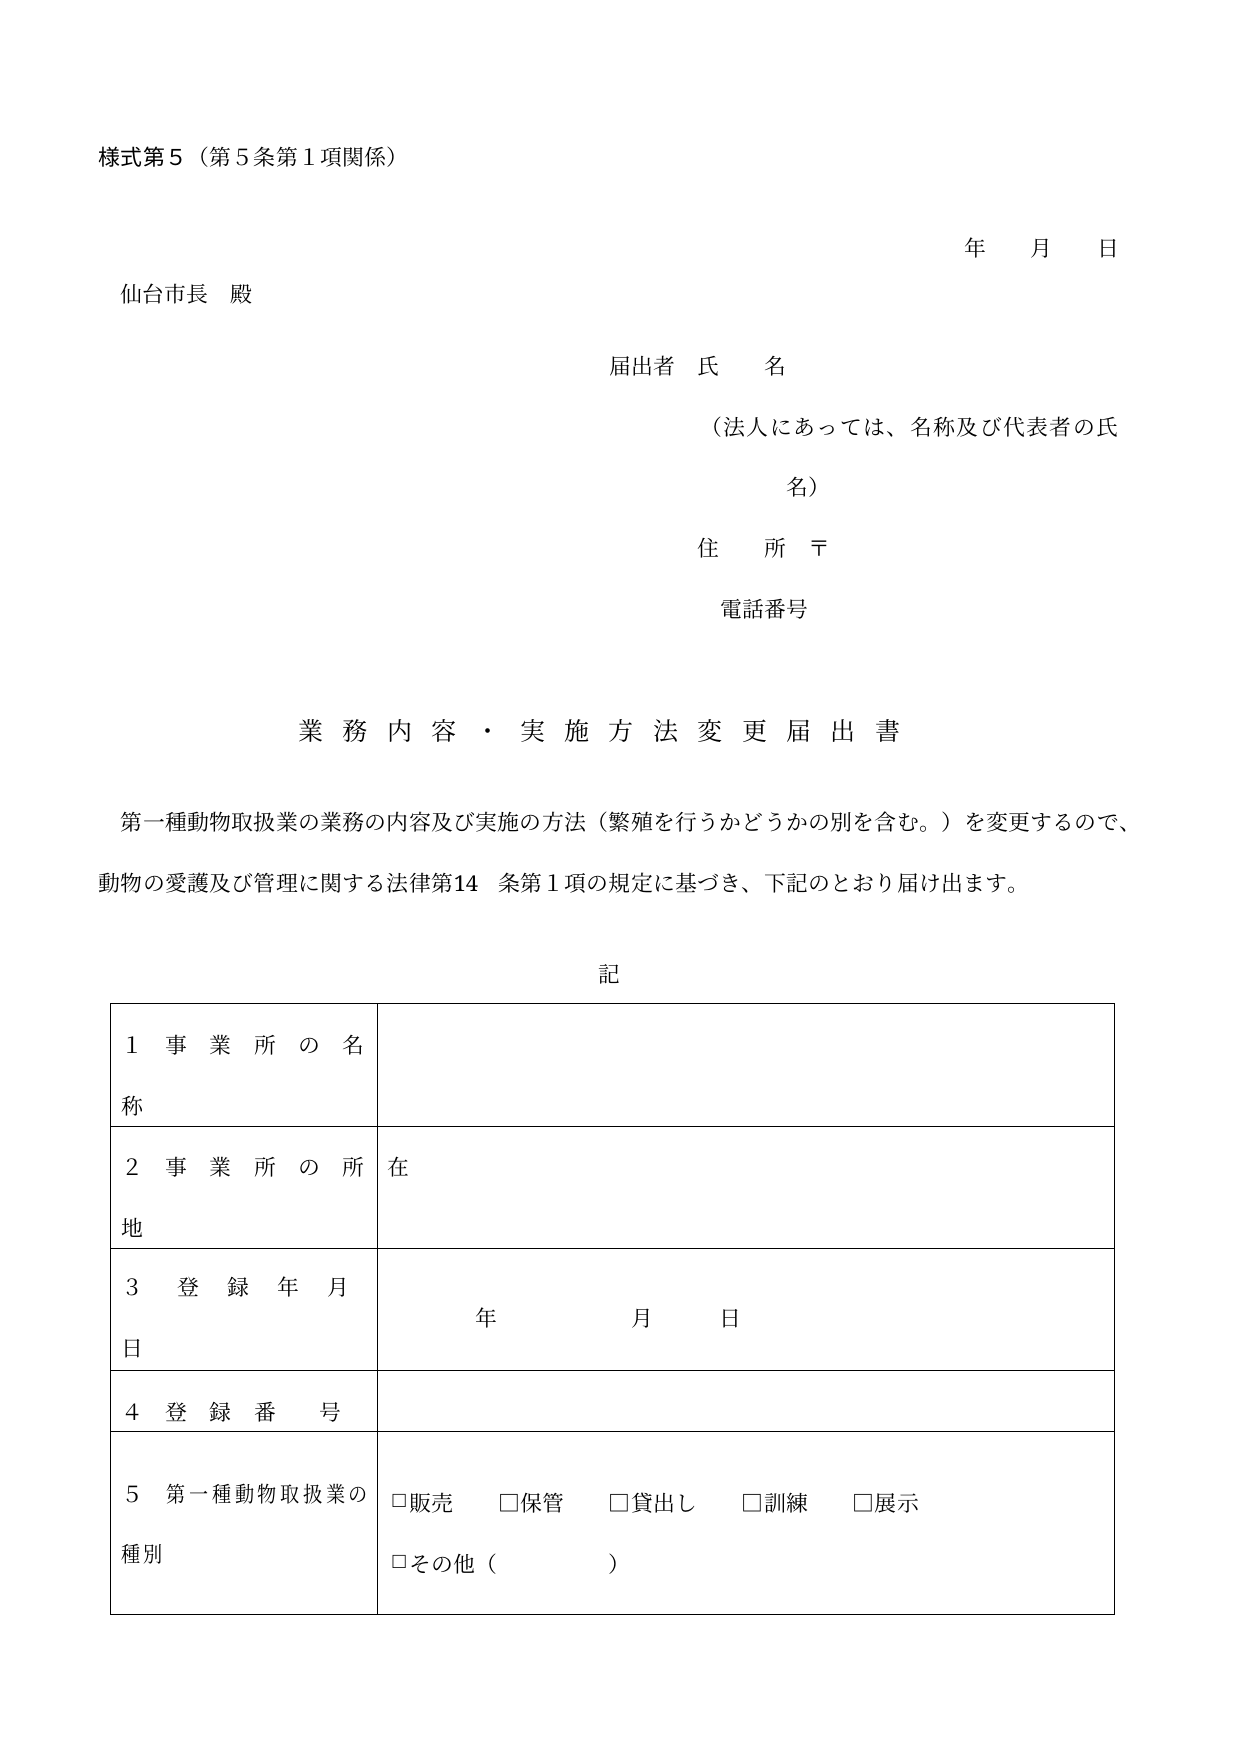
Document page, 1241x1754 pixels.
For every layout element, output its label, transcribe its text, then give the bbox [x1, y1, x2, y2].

table_cell ３ 登録年月日 [111, 1249, 377, 1370]
text 届出者 氏 名 [599, 334, 1119, 395]
text （法人にあっては、名称及び代表者の氏名） [633, 395, 1119, 517]
table_cell ４ 登録番号 [111, 1371, 377, 1431]
table_cell 年 月 日 [378, 1249, 1114, 1370]
text 住 所 〒 [688, 517, 1119, 577]
table_cell ２ 事業所の所在地 [111, 1127, 377, 1248]
text 第一種動物取扱業の業務の内容及び実施の方法（繁殖を行うかどうかの別を含む。）を変更するので、動物の愛護及び管理に関する法律第14条第１項の規定に基づき、下記のとおり届け出ます。 [98, 790, 1119, 912]
table_header [378, 1004, 1114, 1126]
text 様式第５（第５条第１項関係） [98, 125, 1119, 186]
text 電話番号 [254, 577, 1119, 638]
text 仙台市長 殿 [98, 277, 1119, 309]
table_cell [378, 1127, 1114, 1248]
table_cell □販売 □保管 □貸出し □訓練 □展示 □その他（ ） [378, 1432, 1114, 1614]
table_cell [378, 1371, 1114, 1431]
table_header １ 事業所の名称 [111, 1004, 377, 1126]
text 年 月 日 [98, 217, 1119, 277]
text 業務内容・実施方法変更届出書 [98, 699, 1119, 760]
text 記 [98, 942, 1119, 1003]
table_cell ５ 第一種動物取扱業の種別 [111, 1432, 377, 1614]
